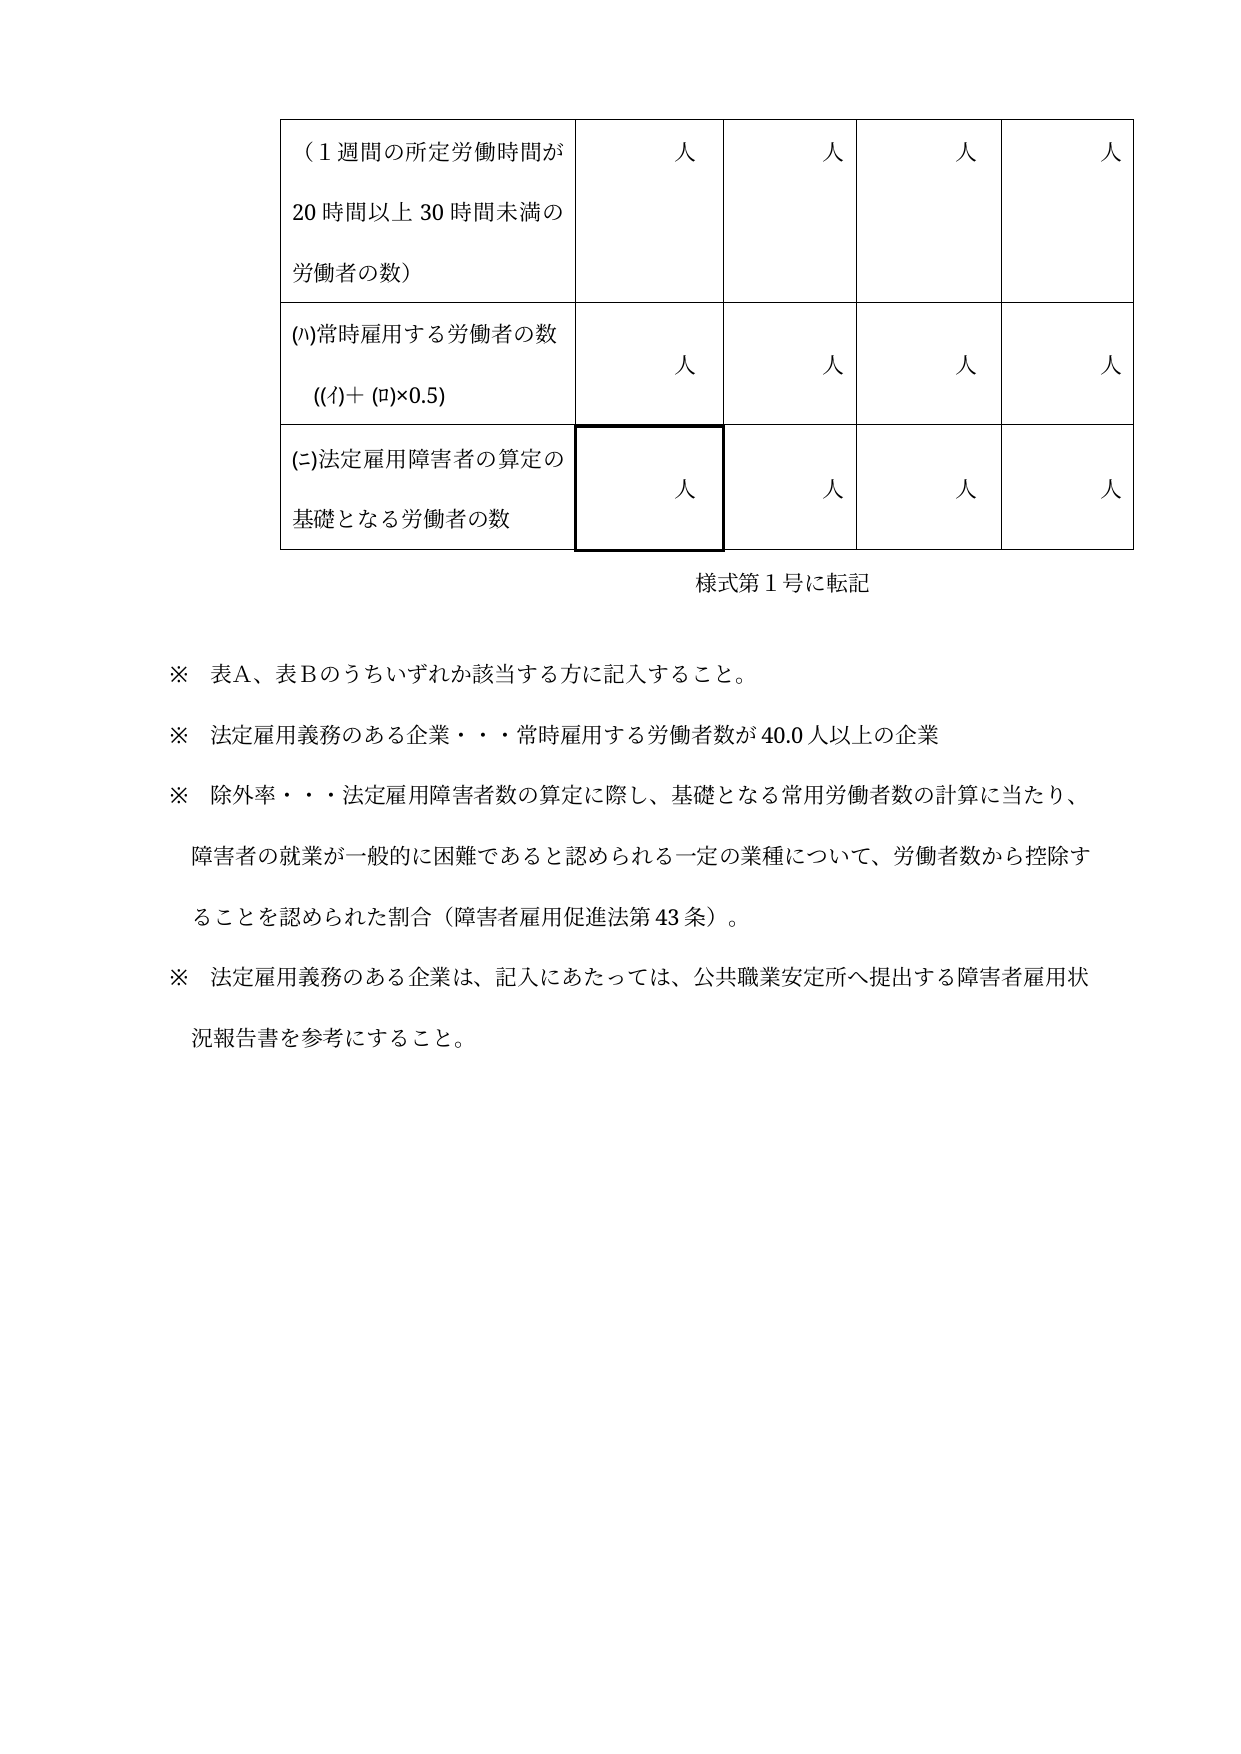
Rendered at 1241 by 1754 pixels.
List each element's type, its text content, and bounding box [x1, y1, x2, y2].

table_cell 人 [857, 425, 1001, 549]
text ※ 表Ａ、表Ｂのうちいずれか該当する方に記入すること。 [148, 643, 1092, 703]
table_cell 人 [576, 120, 723, 302]
table_cell 人 [577, 428, 722, 549]
table_cell (ﾊ)常時雇用する労働者の数 ((ｲ)＋ (ﾛ)×0.5) [281, 303, 575, 424]
table_cell 人 [725, 425, 856, 549]
table_cell (ﾆ)法定雇用障害者の算定の基礎となる労働者の数 [281, 425, 574, 549]
table_cell 人 [724, 120, 856, 302]
table_cell 人 [1002, 303, 1133, 424]
text ※ 法定雇用義務のある企業・・・常時雇用する労働者数が40.0人以上の企業 [169, 703, 1092, 764]
table_cell 人 [1002, 425, 1133, 549]
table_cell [281, 120, 575, 302]
table_cell 人 [1002, 120, 1133, 302]
table_cell 人 [576, 303, 723, 424]
table_cell 人 [857, 120, 1001, 302]
text 様式第１号に転記 [148, 552, 1092, 612]
table_cell 人 [724, 303, 856, 424]
text ※ 除外率・・・法定雇用障害者数の算定に際し、基礎となる常用労働者数の計算に当たり、障害者の就業が一般的に困難であると認められる一定の業種について、労働者数から控除することを認められた割合（障害者雇用促進法第43条）。 [169, 764, 1092, 946]
text ※ 法定雇用義務のある企業は、記入にあたっては、公共職業安定所へ提出する障害者雇用状況報告書を参考にすること。 [169, 946, 1092, 1067]
table_cell 人 [857, 303, 1001, 424]
